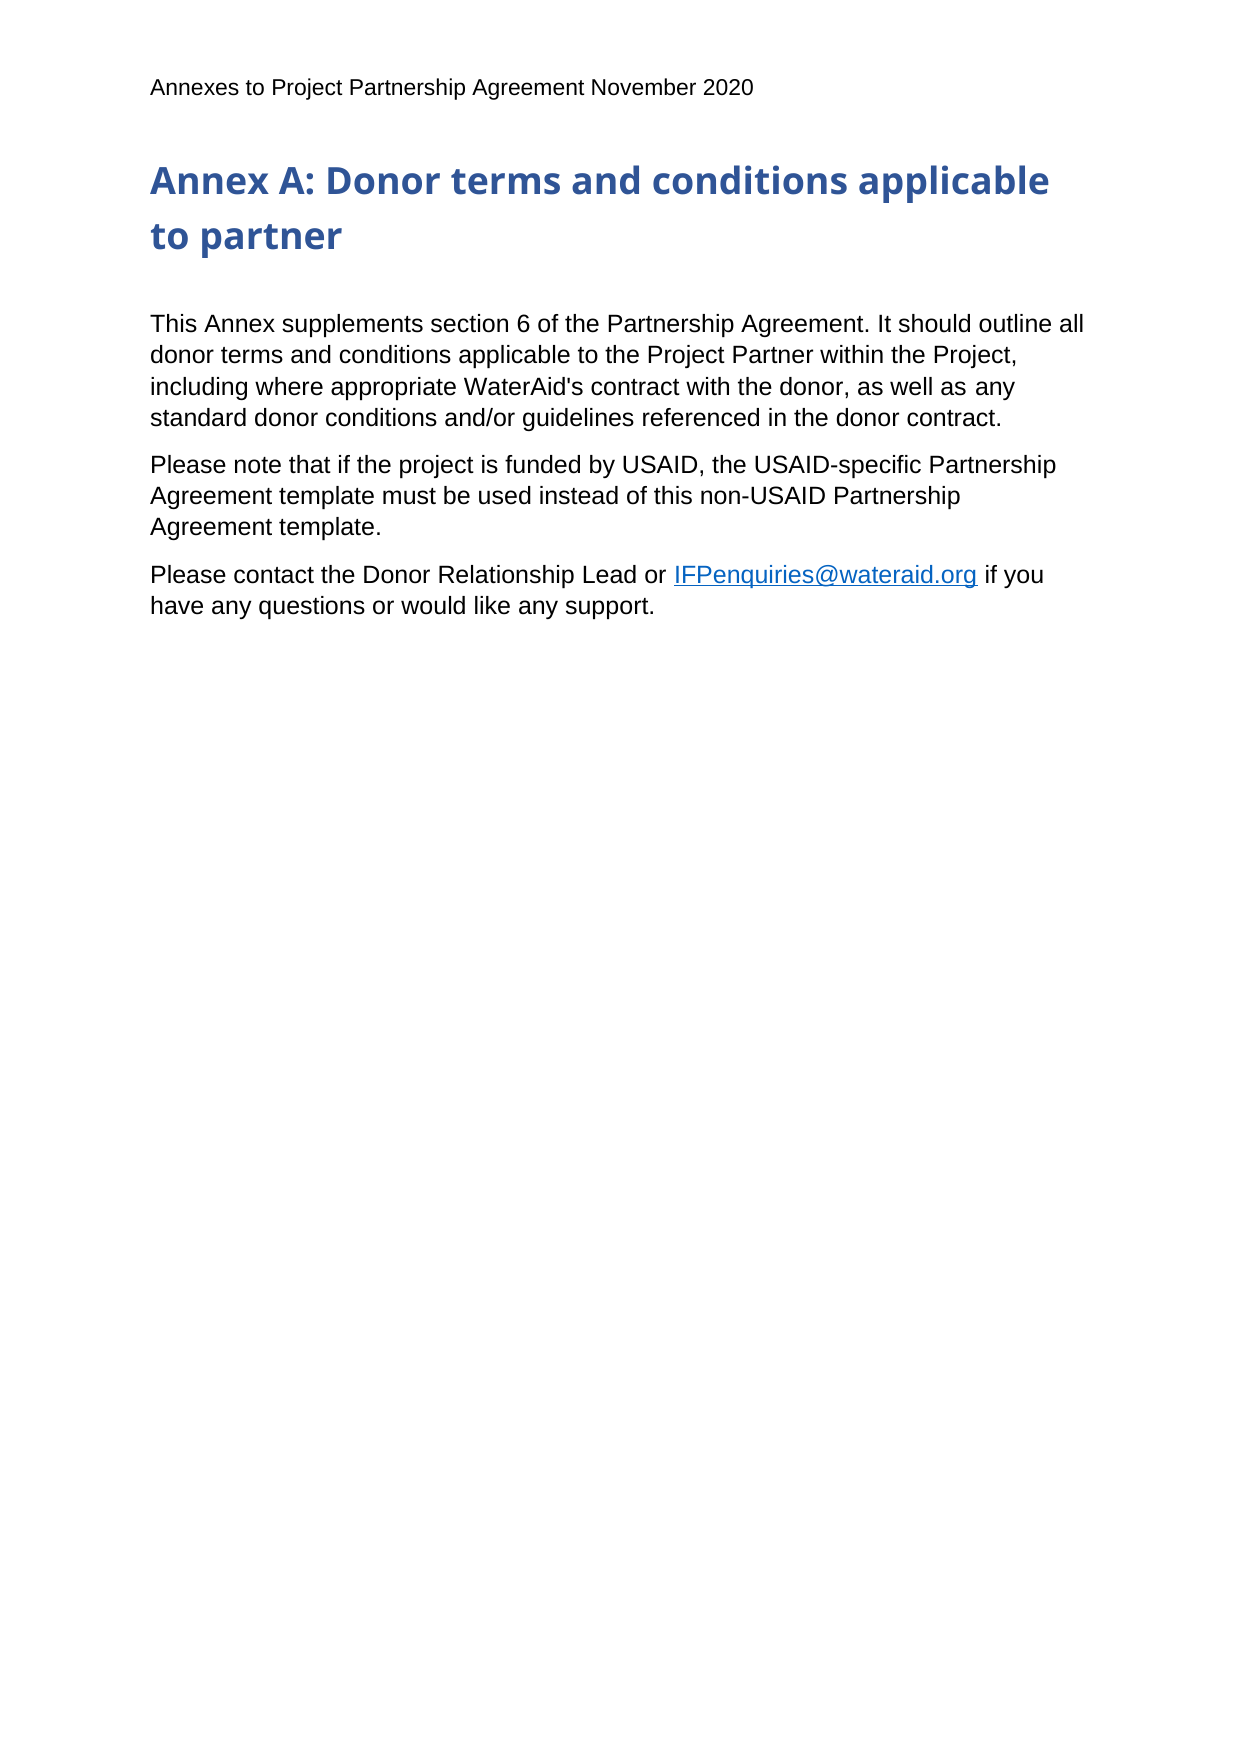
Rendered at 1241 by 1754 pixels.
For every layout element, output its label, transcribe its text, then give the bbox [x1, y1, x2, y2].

subtitle Annex A: Donor terms and conditions applicable to partner [150, 154, 1090, 260]
text Please note that if the project is funded by USAID, the USAID-specific Partnership Agreement template must be used instead of this non-USAID Partnership Agreement template. [150, 450, 1090, 541]
text Please contact the Donor Relationship Lead or IFPenquiries@wateraid.org if you have any questions or would like any support. [150, 560, 1090, 620]
text This Annex supplements section 6 of the Partnership Agreement. It should outline all donor terms and conditions applicable to the Project Partner within the Project, including where appropriate WaterAid's contract with the donor, as well as any standard donor conditions and/or guidelines referenced in the donor contract. [150, 309, 1090, 431]
